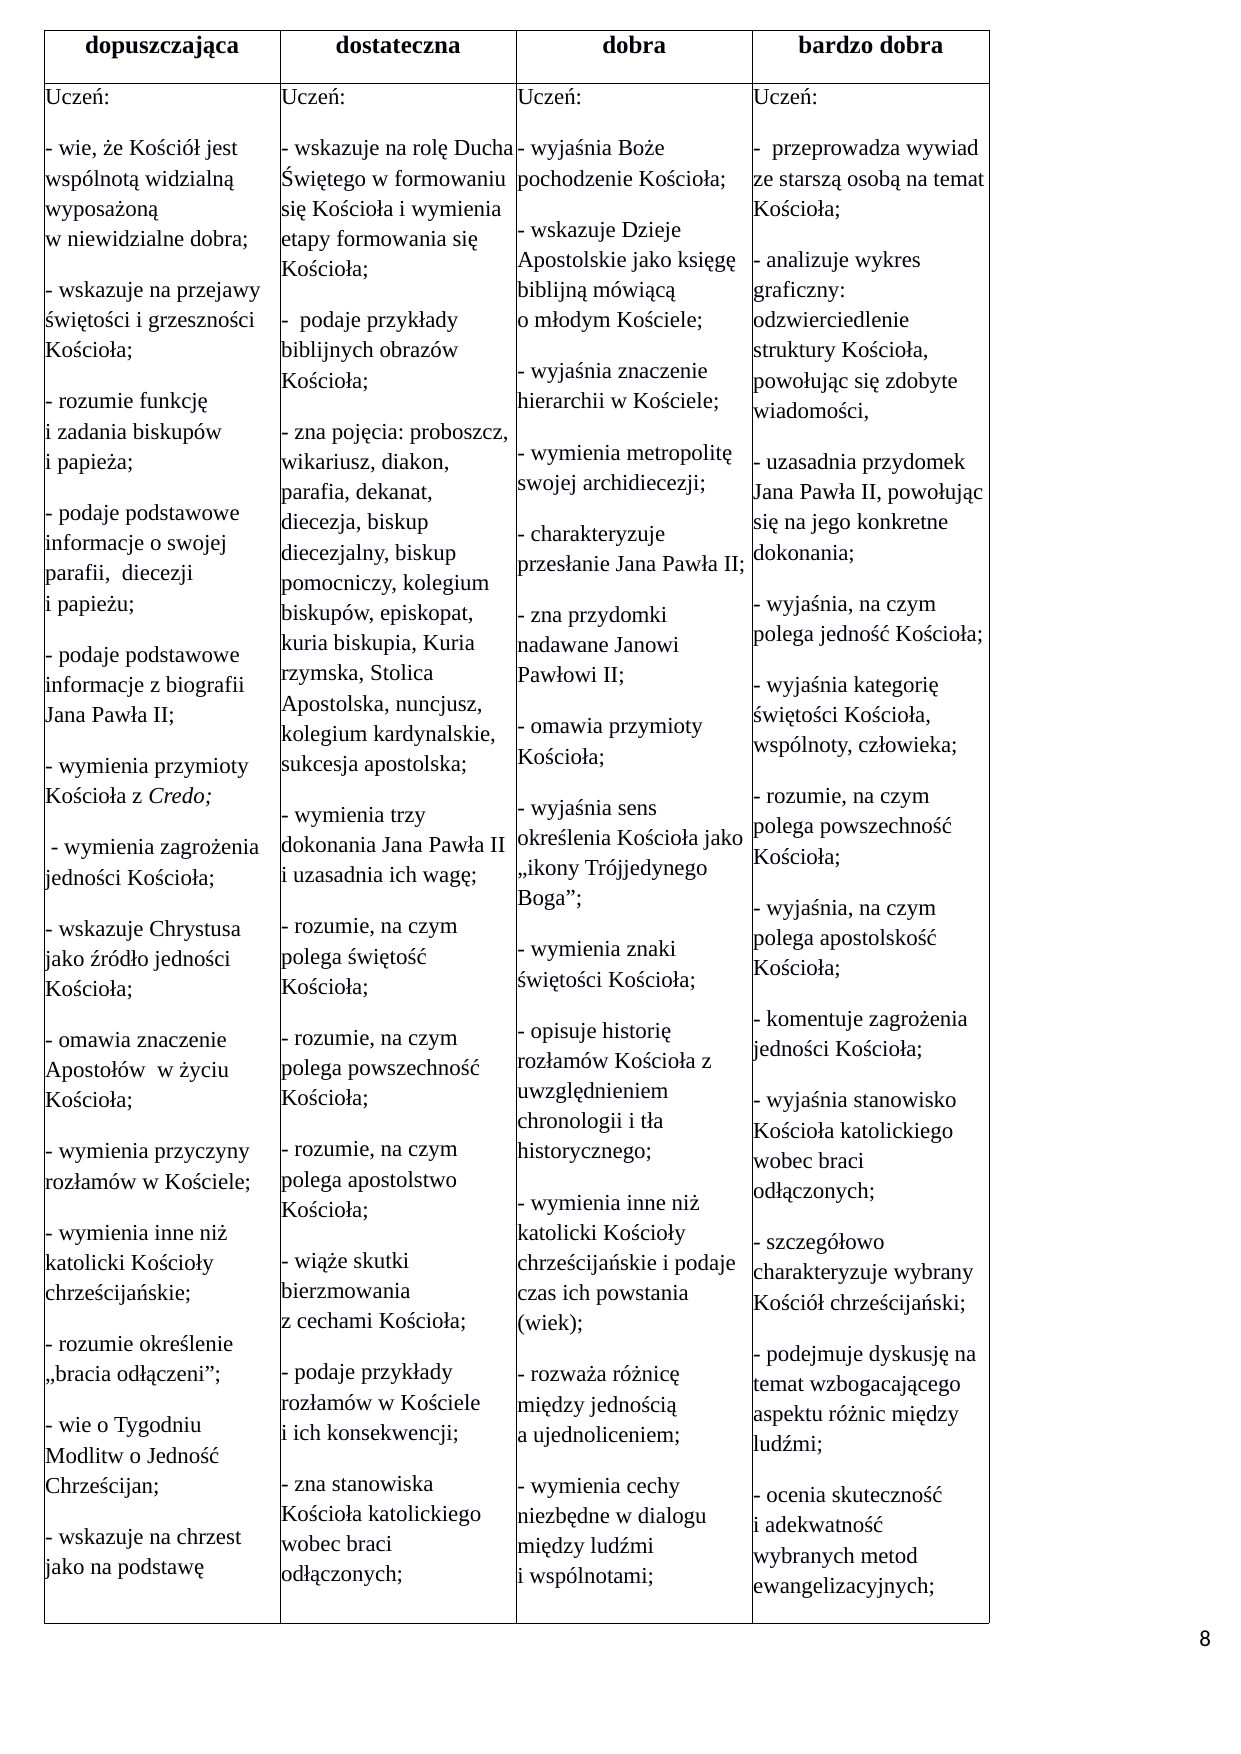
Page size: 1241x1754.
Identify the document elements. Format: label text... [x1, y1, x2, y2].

table_header Ocena dostateczna [281, 31, 516, 83]
table_header Ocena dobra [517, 31, 752, 83]
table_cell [45, 84, 280, 1623]
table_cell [517, 84, 752, 1623]
table_header Ocena bardzo dobra [753, 31, 989, 83]
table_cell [753, 84, 989, 1623]
table_header Ocena dopuszczająca [45, 31, 280, 83]
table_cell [281, 84, 516, 1623]
